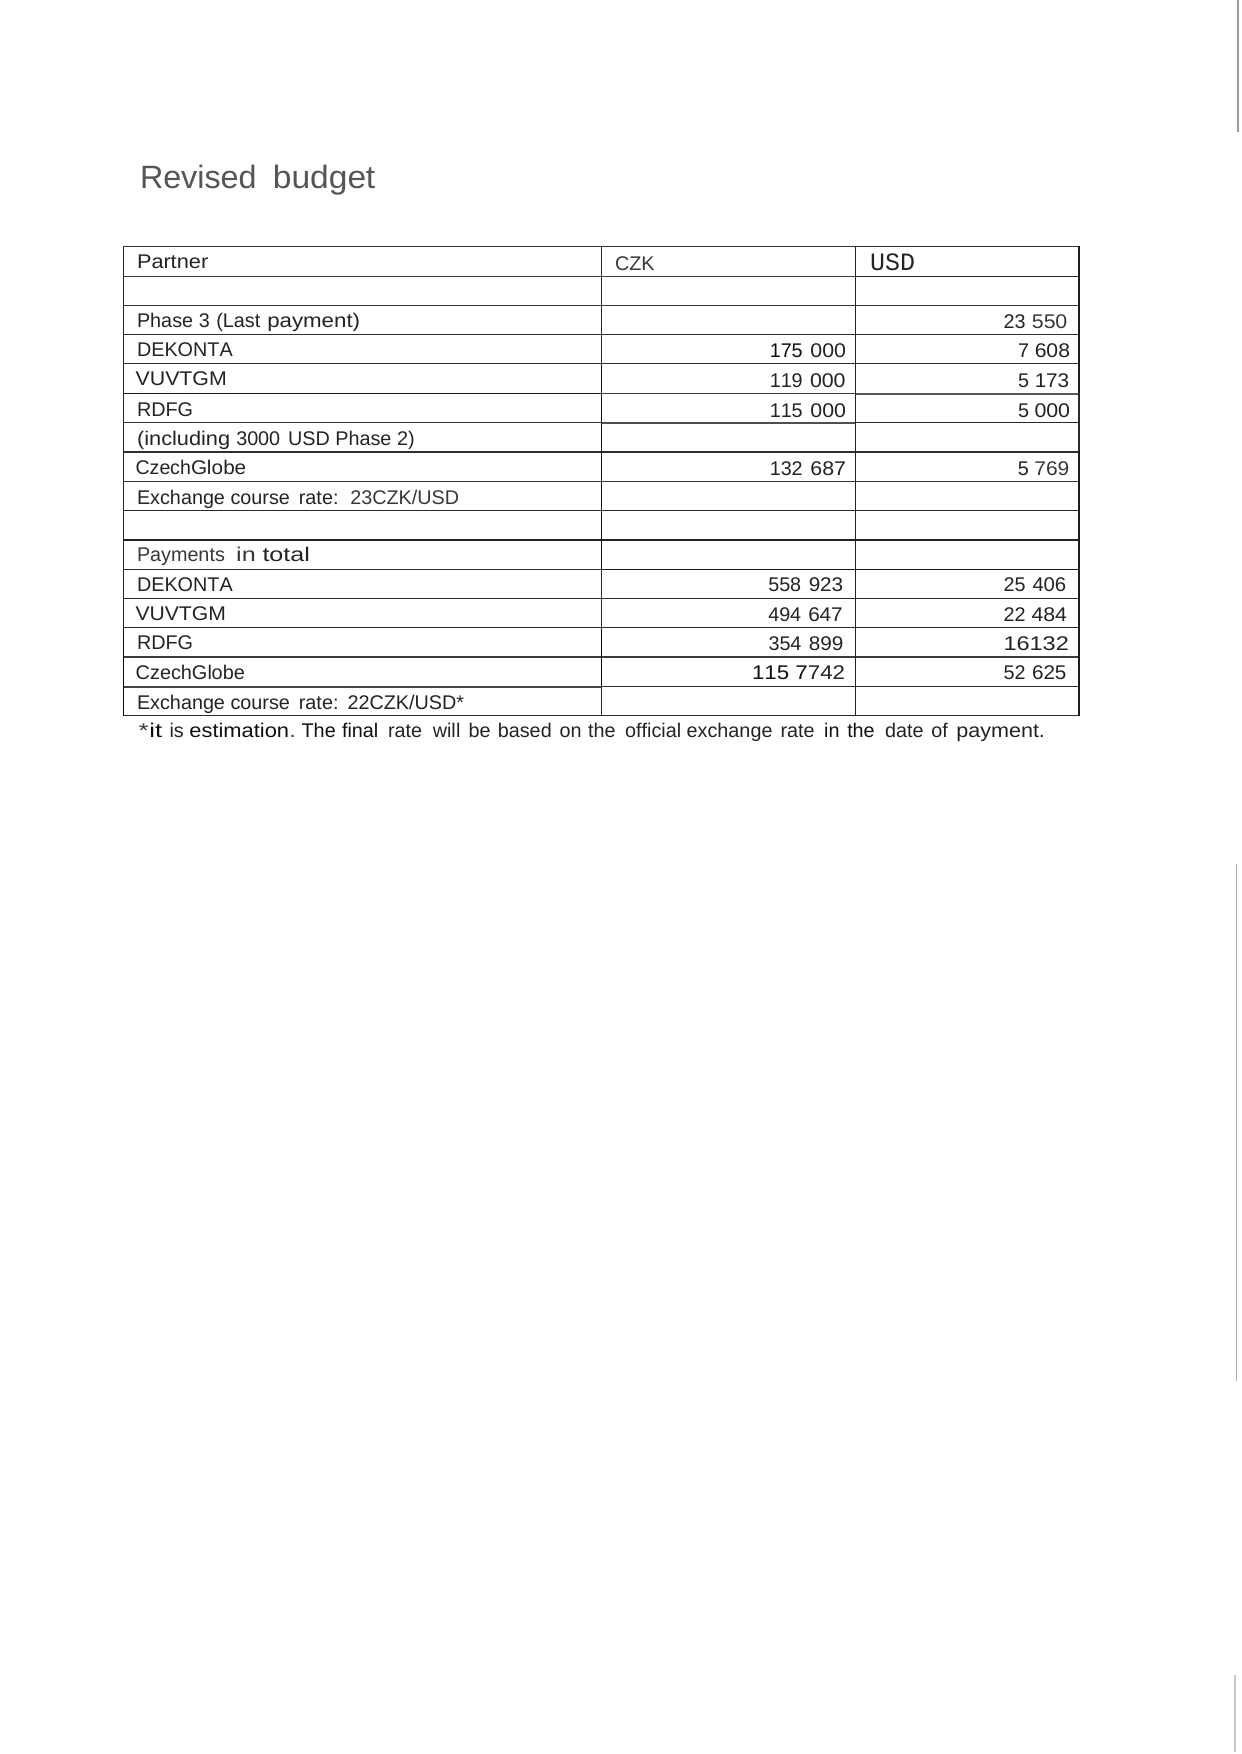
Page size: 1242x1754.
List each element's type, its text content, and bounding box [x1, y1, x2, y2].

table_cell CzechGlobe [124, 453, 601, 481]
table_cell 7 608 [856, 335, 1078, 363]
table_cell [856, 511, 1078, 539]
table_cell 119 000 [602, 364, 855, 393]
table_header Partner [124, 247, 601, 276]
table_cell [124, 277, 601, 304]
table_header USD [856, 247, 1078, 276]
table_cell 132 687 [602, 453, 855, 481]
text *it is estimation. The final rate will be based on the official exchange rate in the date of payment. [138, 719, 1096, 741]
table_cell [124, 511, 601, 539]
table_cell (including 3000 USD Phase 2) [124, 423, 601, 451]
table_cell Phase 3 (Last payment) [124, 306, 601, 334]
table_cell 558 923 [602, 570, 855, 598]
table_cell DEKONTA [124, 570, 601, 598]
table_cell 5 173 [856, 364, 1078, 393]
table_cell [602, 511, 855, 539]
table_cell [856, 687, 1078, 715]
table_cell Exchange course rate: 23CZK/USD [124, 482, 601, 510]
table_cell VUVTGM [124, 599, 601, 627]
table_cell [856, 277, 1078, 304]
table_cell 175 000 [602, 335, 855, 363]
table_cell [602, 306, 855, 334]
table_cell RDFG [124, 394, 601, 422]
text Revised budget [140, 159, 1096, 195]
table_cell [856, 423, 1078, 451]
table_cell 5 000 [856, 395, 1078, 422]
table_cell 494 647 [602, 599, 855, 627]
table_cell [856, 541, 1078, 569]
table_cell 354 899 [602, 628, 855, 656]
table_cell 22 484 [856, 599, 1078, 627]
table_cell [602, 482, 855, 510]
table_cell Exchange course rate: 22CZK/USD* [124, 688, 601, 715]
table_cell 115 000 [602, 394, 855, 422]
table_cell DEKONTA [124, 335, 601, 363]
table_cell VUVTGM [124, 364, 601, 393]
table_cell 115 7742 [602, 658, 855, 686]
table_cell 52 625 [856, 658, 1078, 686]
table_cell 16132 [856, 628, 1078, 656]
table_header CZK [602, 247, 855, 276]
table_cell 25 406 [856, 570, 1078, 598]
table_cell Payments in total [124, 541, 601, 569]
table_cell [602, 424, 855, 451]
table_cell CzechGlobe [124, 658, 601, 686]
table_cell [602, 277, 855, 304]
table_cell [602, 687, 855, 715]
table_cell 23 550 [856, 306, 1078, 334]
table_cell 5 769 [856, 453, 1078, 481]
table_cell [856, 482, 1078, 510]
table_cell [602, 541, 855, 569]
table_cell RDFG [124, 628, 601, 656]
